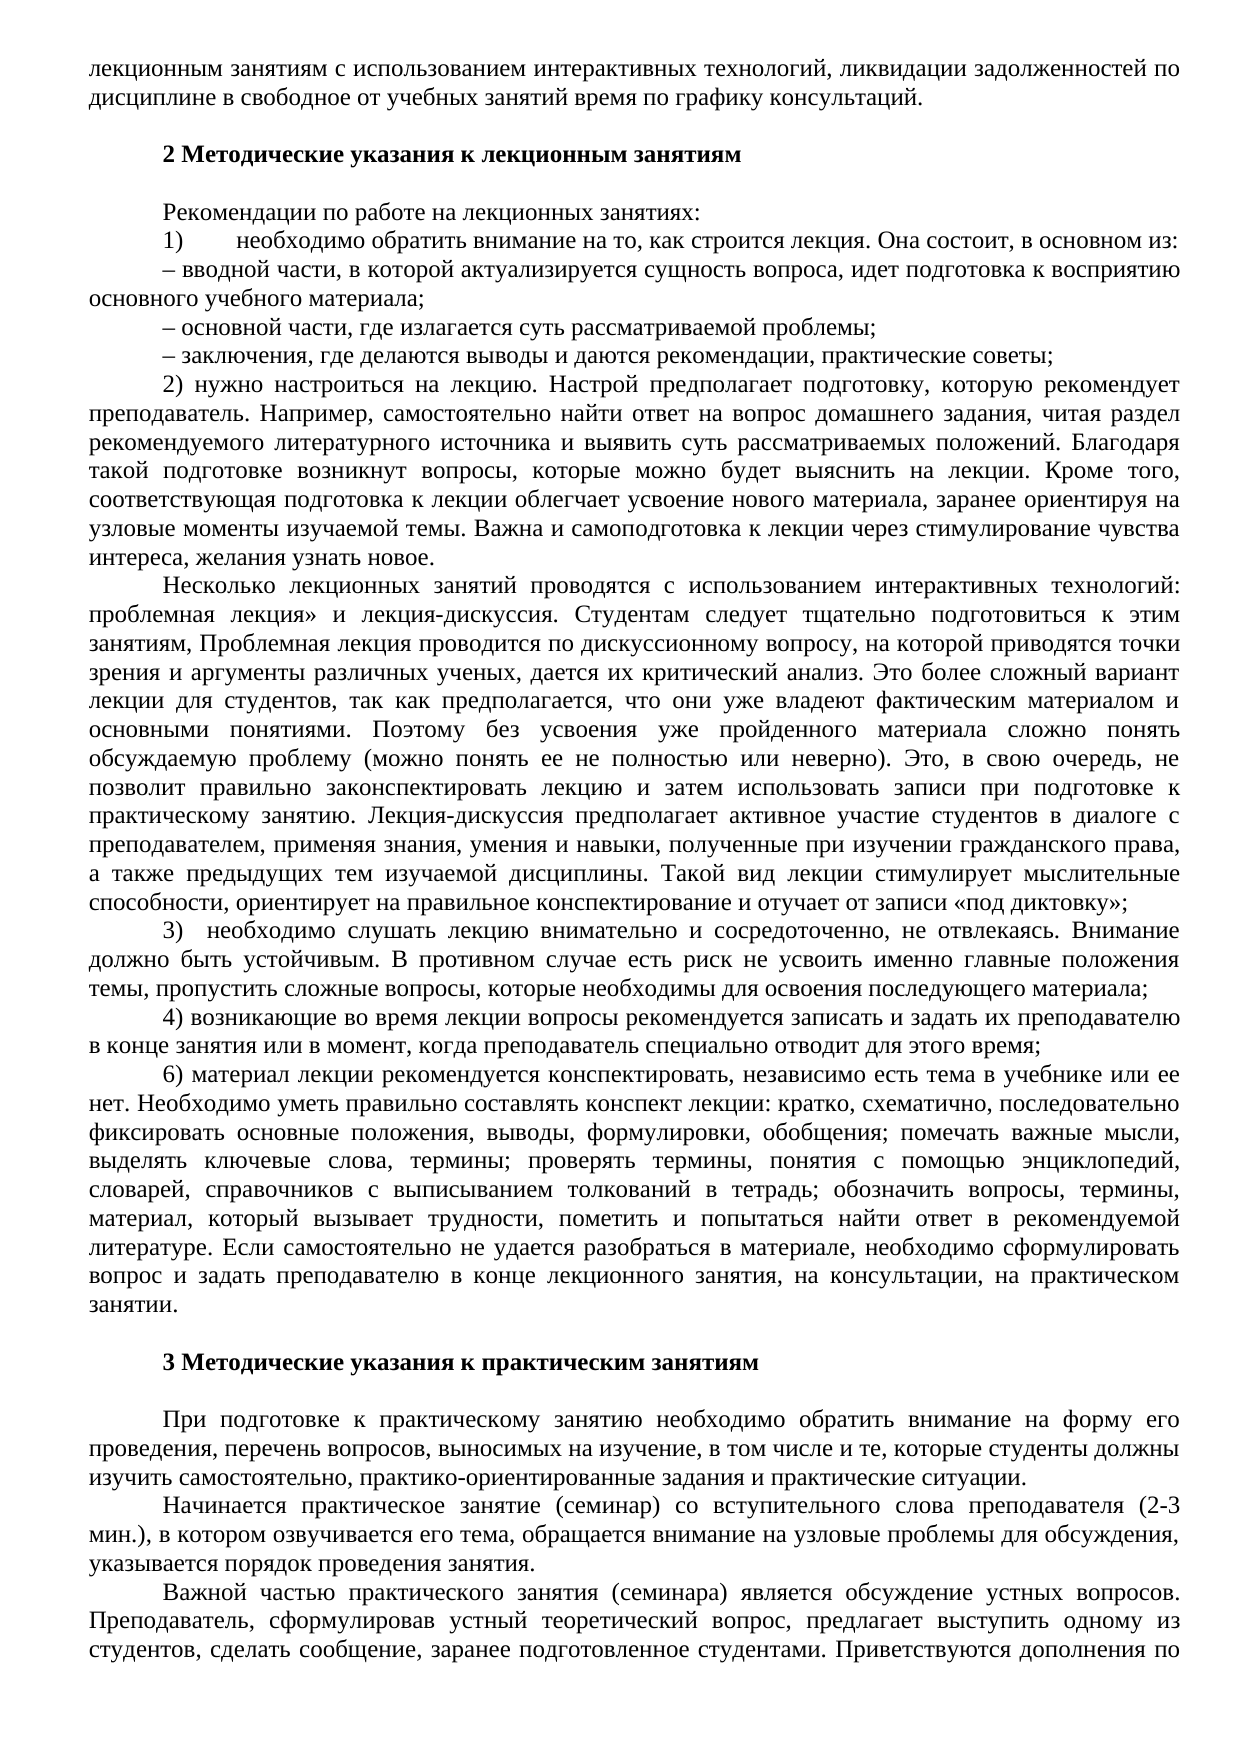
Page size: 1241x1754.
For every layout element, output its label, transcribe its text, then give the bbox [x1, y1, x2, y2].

text – заключения, где делаются выводы и даются рекомендации, практические советы; [88, 341, 1181, 369]
text Рекомендации по работе на лекционных занятиях: [88, 197, 1181, 226]
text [88, 53, 1181, 111]
text 2) нужно настроиться на лекцию. Настрой предполагает подготовку, которую рекомендует преподаватель. Например, самостоятельно найти ответ на вопрос домашнего задания, читая раздел рекомендуемого литературного источника и выявить суть рассматриваемых положений. Благодаря такой подготовке возникнут вопросы, которые можно будет выяснить на лекции. Кроме того, соответствующая подготовка к лекции облегчает усвоение нового материала, заранее ориентируя на узловые моменты изучаемой темы. Важна и самоподготовка к лекции через стимулирование чувства интереса, желания узнать новое. [88, 369, 1181, 571]
text 3) необходимо слушать лекцию внимательно и сосредоточенно, не отвлекаясь. Внимание должно быть устойчивым. В противном случае есть риск не усвоить именно главные положения темы, пропустить сложные вопросы, которые необходимы для освоения последующего материала; [88, 916, 1181, 1002]
text – вводной части, в которой актуализируется сущность вопроса, идет подготовка к восприятию основного учебного материала; [88, 254, 1181, 312]
text – основной части, где излагается суть рассматриваемой проблемы; [88, 312, 1181, 341]
text 6) материал лекции рекомендуется конспектировать, независимо есть тема в учебнике или ее нет. Необходимо уметь правильно составлять конспект лекции: кратко, схематично, последовательно фиксировать основные положения, выводы, формулировки, обобщения; помечать важные мысли, выделять ключевые слова, термины; проверять термины, понятия с помощью энциклопедий, словарей, справочников с выписыванием толкований в тетрадь; обозначить вопросы, термины, материал, который вызывает трудности, пометить и попытаться найти ответ в рекомендуемой литературе. Если самостоятельно не удается разобраться в материале, необходимо сформулировать вопрос и задать преподавателю в конце лекционного занятия, на консультации, на практическом занятии. [88, 1059, 1181, 1318]
subtitle 2 Методические указания к лекционным занятиям [88, 139, 1181, 168]
text Начинается практическое занятие (семинар) со вступительного слова преподавателя (2-3 мин.), в котором озвучивается его тема, обращается внимание на узловые проблемы для обсуждения, указывается порядок проведения занятия. [88, 1491, 1181, 1577]
text Несколько лекционных занятий проводятся с использованием интерактивных технологий: проблемная лекция» и лекция-дискуссия. Студентам следует тщательно подготовиться к этим занятиям, Проблемная лекция проводится по дискуссионному вопросу, на которой приводятся точки зрения и аргументы различных ученых, дается их критический анализ. Это более сложный вариант лекции для студентов, так как предполагается, что они уже владеют фактическим материалом и основными понятиями. Поэтому без усвоения уже пройденного материала сложно понять обсуждаемую проблему (можно понять ее не полностью или неверно). Это, в свою очередь, не позволит правильно законспектировать лекцию и затем использовать записи при подготовке к практическому занятию. Лекция-дискуссия предполагает активное участие студентов в диалоге с преподавателем, применяя знания, умения и навыки, полученные при изучении гражданского права, а также предыдущих тем изучаемой дисциплины. Такой вид лекции стимулирует мыслительные способности, ориентирует на правильное конспектирование и отучает от записи «под диктовку»; [88, 571, 1181, 916]
subtitle 3 Методические указания к практическим занятиям [88, 1347, 1181, 1376]
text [88, 1577, 1181, 1663]
list необходимо обратить внимание на то, как строится лекция. Она состоит, в основном из: [88, 226, 1181, 254]
text 4) возникающие во время лекции вопросы рекомендуется записать и задать их преподавателю в конце занятия или в момент, когда преподаватель специально отводит для этого время; [88, 1002, 1181, 1059]
text При подготовке к практическому занятию необходимо обратить внимание на форму его проведения, перечень вопросов, выносимых на изучение, в том числе и те, которые студенты должны изучить самостоятельно, практико-ориентированные задания и практические ситуации. [88, 1404, 1181, 1491]
